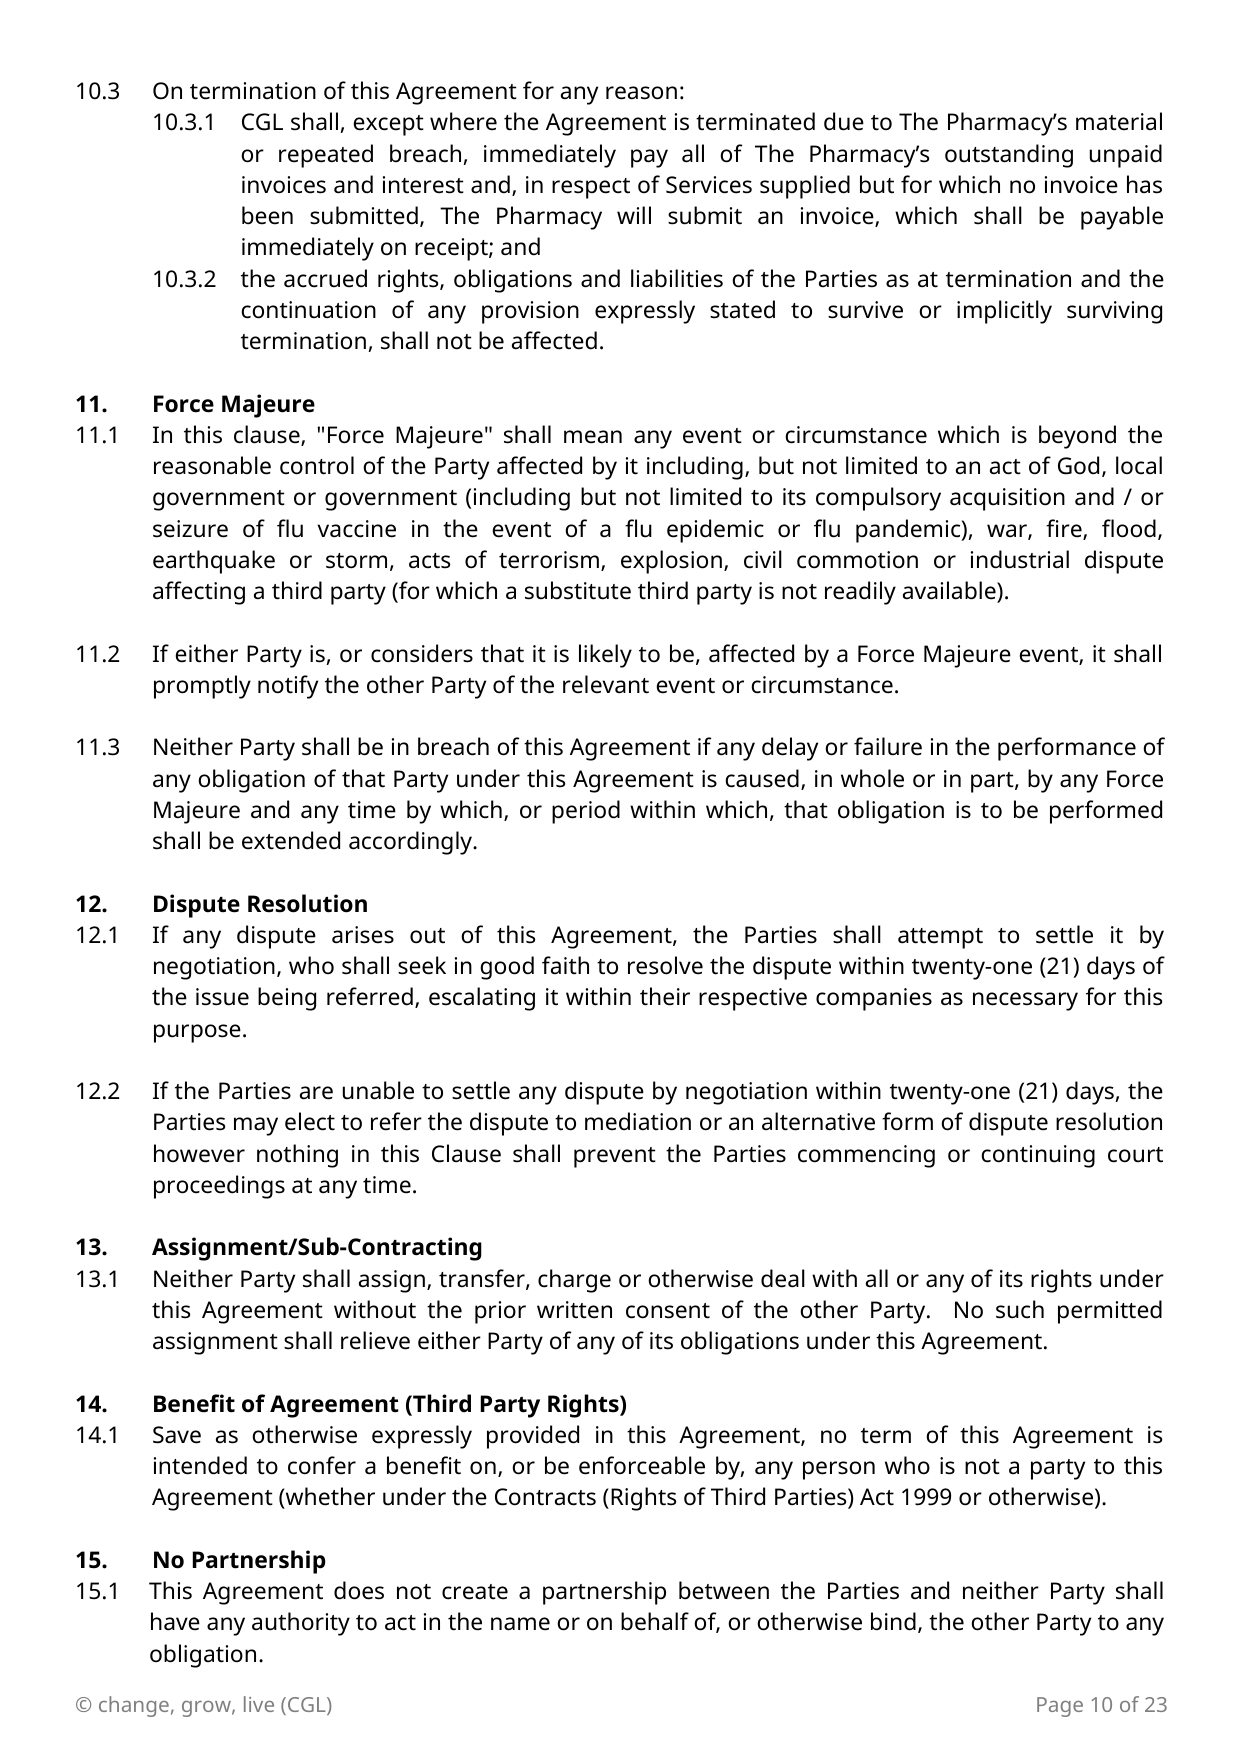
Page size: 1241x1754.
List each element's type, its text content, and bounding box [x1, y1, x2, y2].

list CGL shall, except where the Agreement is terminated due to The Pharmacy’s material or repeated breach, immediately pay all of The Pharmacy’s outstanding unpaid invoices and interest and, in respect of Services supplied but for which no invoice has been submitted, The Pharmacy will submit an invoice, which shall be payable immediately on receipt; and [152, 106, 1165, 262]
list No Partnership [75, 1544, 1165, 1575]
list Neither Party shall assign, transfer, charge or otherwise deal with all or any of its rights under this Agreement without the prior written consent of the other Party. No such permitted assignment shall relieve either Party of any of its obligations under this Agreement. [75, 1262, 1165, 1356]
list If any dispute arises out of this Agreement, the Parties shall attempt to settle it by negotiation, who shall seek in good faith to resolve the dispute within twenty-one (21) days of the issue being referred, escalating it within their respective companies as necessary for this purpose. [75, 919, 1165, 1044]
text 15.1 This Agreement does not create a partnership between the Parties and neither Party shall have any authority to act in the name or on behalf of, or otherwise bind, the other Party to any obligation. [75, 1575, 1165, 1669]
list Neither Party shall be in breach of this Agreement if any delay or failure in the performance of any obligation of that Party under this Agreement is caused, in whole or in part, by any Force Majeure and any time by which, or period within which, that obligation is to be performed shall be extended accordingly. [75, 731, 1165, 856]
list Dispute Resolution [75, 887, 1165, 919]
list Assignment/Sub-Contracting [75, 1231, 1165, 1262]
list Force Majeure [75, 387, 1165, 419]
list the accrued rights, obligations and liabilities of the Parties as at termination and the continuation of any provision expressly stated to survive or implicitly surviving termination, shall not be affected. [152, 262, 1165, 356]
list Benefit of Agreement (Third Party Rights) [75, 1387, 1165, 1419]
list If the Parties are unable to settle any dispute by negotiation within twenty-one (21) days, the Parties may elect to refer the dispute to mediation or an alternative form of dispute resolution however nothing in this Clause shall prevent the Parties commencing or continuing court proceedings at any time. [75, 1075, 1165, 1200]
list On termination of this Agreement for any reason: [75, 75, 1165, 106]
list If either Party is, or considers that it is likely to be, affected by a Force Majeure event, it shall promptly notify the other Party of the relevant event or circumstance. [75, 637, 1165, 700]
list In this clause, "Force Majeure" shall mean any event or circumstance which is beyond the reasonable control of the Party affected by it including, but not limited to an act of God, local government or government (including but not limited to its compulsory acquisition and / or seizure of flu vaccine in the event of a flu epidemic or flu pandemic), war, fire, flood, earthquake or storm, acts of terrorism, explosion, civil commotion or industrial dispute affecting a third party (for which a substitute third party is not readily available). [75, 419, 1165, 606]
list Save as otherwise expressly provided in this Agreement, no term of this Agreement is intended to confer a benefit on, or be enforceable by, any person who is not a party to this Agreement (whether under the Contracts (Rights of Third Parties) Act 1999 or otherwise). [75, 1419, 1165, 1512]
